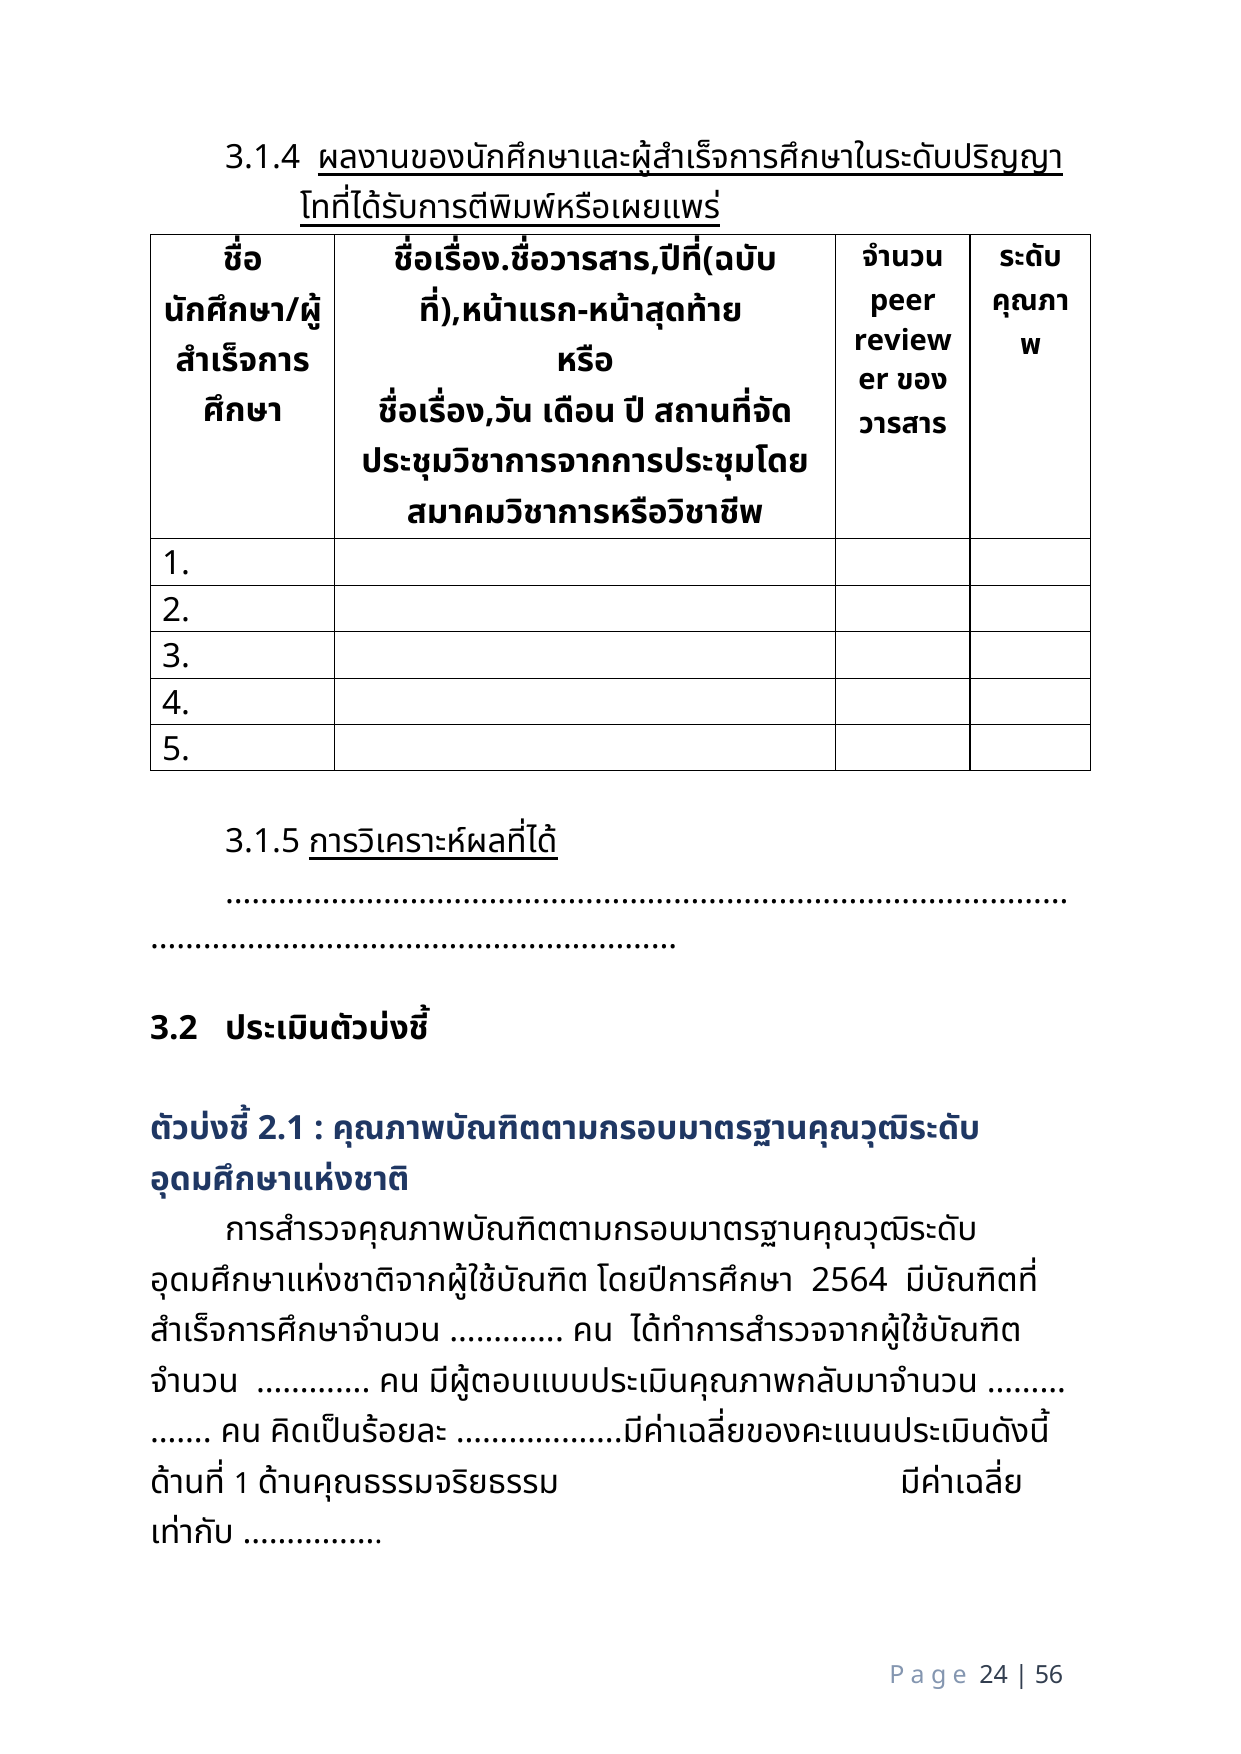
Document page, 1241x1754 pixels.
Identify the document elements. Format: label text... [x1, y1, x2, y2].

table_cell 3. [151, 632, 334, 677]
table_cell [836, 539, 969, 584]
table_cell 1. [151, 539, 334, 584]
table_cell [335, 586, 835, 631]
table_cell 5. [151, 725, 334, 770]
table_header ชื่อเรื่อง.ชื่อวารสาร,ปีที่(ฉบับที่),หน้าแรก-หน้าสุดท้าย หรือ ชื่อเรื่อง,วัน เดือน ปี สถานที่จัดประชุมวิชาการจากการประชุมโดยสมาคมวิชาการหรือวิชาชีพ [335, 235, 835, 538]
subtitle ตัวบ่งชี้ 2.1 : คุณภาพบัณฑิตตามกรอบมาตรฐานคุณวุฒิระดับอุดมศึกษาแห่งชาติ [150, 1104, 1090, 1205]
table_cell 4. [151, 679, 334, 724]
table_cell [836, 632, 969, 677]
table_cell [836, 725, 969, 770]
table_cell [836, 679, 969, 724]
table_cell [335, 725, 835, 770]
table_cell [971, 632, 1090, 677]
table_cell [971, 539, 1090, 584]
text การสำรวจคุณภาพบัณฑิตตามกรอบมาตรฐานคุณวุฒิระดับอุดมศึกษาแห่งชาติจากผู้ใช้บัณฑิต โดยปีการศึกษา 2564 มีบัณฑิตที่สำเร็จการศึกษาจำนวน …………. คน ได้ทำการสำรวจจากผู้ใช้บัณฑิต จำนวน …………. คน มีผู้ตอบแบบประเมินคุณภาพกลับมาจำนวน ……………. คน คิดเป็นร้อยละ ……………….มีค่าเฉลี่ยของคะแนนประเมินดังนี้ [150, 1205, 1090, 1458]
table_cell 2. [151, 586, 334, 631]
table_header จำนวน peer reviewer ของวารสาร [836, 235, 969, 538]
table_cell [335, 632, 835, 677]
text ด้านที่ 1 ด้านคุณธรรมจริยธรรม มีค่าเฉลี่ยเท่ากับ ……………. [150, 1458, 1090, 1559]
table_cell [971, 725, 1090, 770]
table_header ชื่อนักศึกษา/ผู้สำเร็จการศึกษา [151, 235, 334, 538]
table_cell [971, 679, 1090, 724]
table_cell [335, 539, 835, 584]
text 3.1.4 ผลงานของนักศึกษาและผู้สำเร็จการศึกษาในระดับปริญญาโทที่ได้รับการตีพิมพ์หรือเผยแพร่ [225, 133, 1090, 234]
list ประเมินตัวบ่งชี้ [150, 1004, 1090, 1054]
text ………………………………………………………………………………………………………………………………………… [150, 867, 1090, 958]
text 3.1.5 การวิเคราะห์ผลที่ได้ [225, 817, 1090, 867]
table_cell [836, 586, 969, 631]
table_header ระดับคุณภาพ [971, 235, 1090, 538]
table_cell [335, 679, 835, 724]
table_cell [971, 586, 1090, 631]
